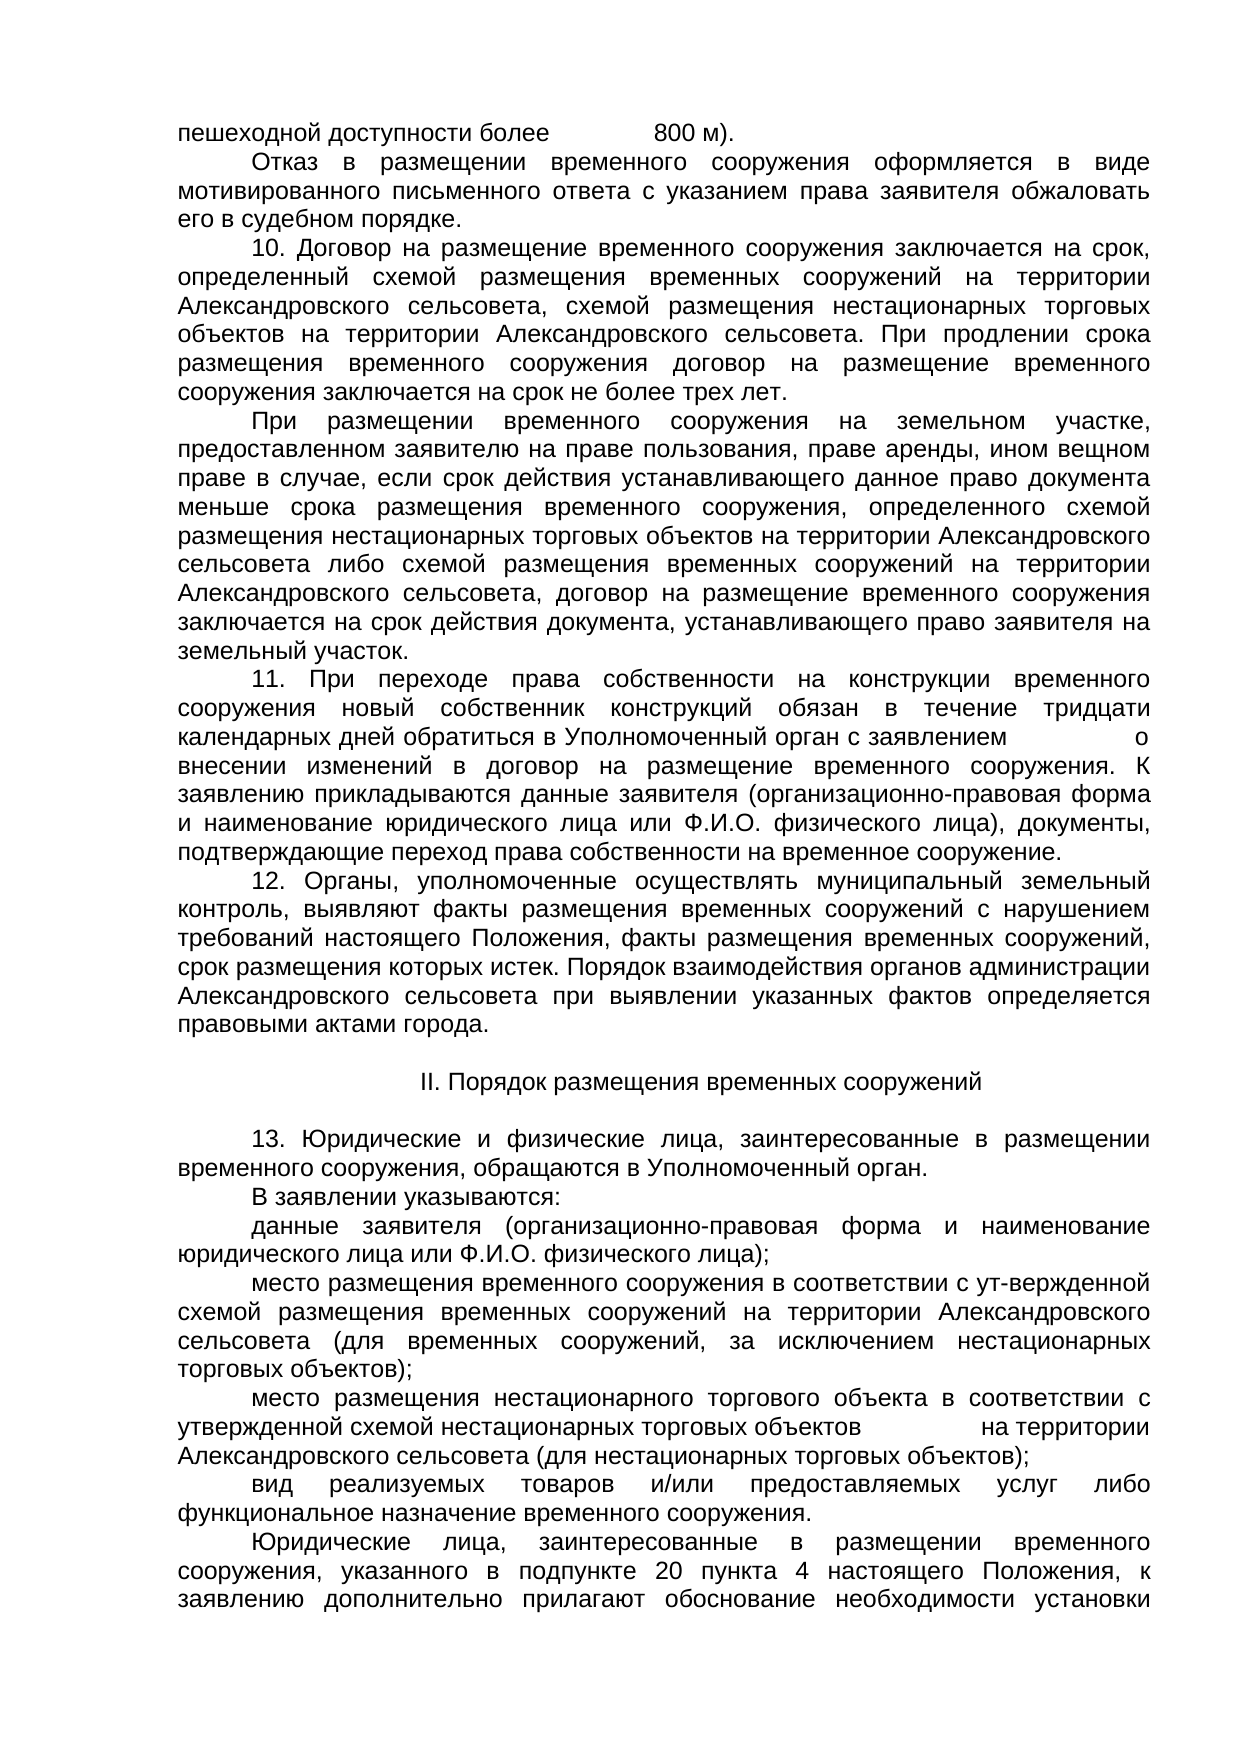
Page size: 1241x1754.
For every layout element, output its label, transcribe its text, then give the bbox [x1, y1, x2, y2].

text 10. Договор на размещение временного сооружения заключается на срок, определенный схемой размещения временных сооружений на территории Александровского сельсовета, схемой размещения нестационарных торговых объектов на территории Александровского сельсовета. При продлении срока размещения временного сооружения договор на размещение временного сооружения заключается на срок не более трех лет. [177, 233, 1152, 406]
text вид реализуемых товаров и/или предоставляемых услуг либо функциональное назначение временного сооружения. [177, 1469, 1152, 1527]
text 11. При переходе права собственности на конструкции временного сооружения новый собственник конструкций обязан в течение тридцати календарных дней обратиться в Уполномоченный орган с заявлением о внесении изменений в договор на размещение временного сооружения. К заявлению прикладываются данные заявителя (организационно-правовая форма и наименование юридического лица или Ф.И.О. физического лица), документы, подтверждающие переход права собственности на временное сооружение. [177, 664, 1152, 866]
text 13. Юридические и физические лица, заинтересованные в размещении временного сооружения, обращаются в Уполномоченный орган. [177, 1124, 1152, 1182]
text место размещения нестационарного торгового объекта в соответствии с утвержденной схемой нестационарных торговых объектов на территории Александровского сельсовета (для нестационарных торговых объектов); [177, 1383, 1152, 1469]
text 12. Органы, уполномоченные осуществлять муниципальный земельный контроль, выявляют факты размещения временных сооружений с нарушением требований настоящего Положения, факты размещения временных сооружений, срок размещения которых истек. Порядок взаимодействия органов администрации Александровского сельсовета при выявлении указанных фактов определяется правовыми актами города. [177, 866, 1152, 1038]
text Отказ в размещении временного сооружения оформляется в виде мотивированного письменного ответа с указанием права заявителя обжаловать его в судебном порядке. [177, 147, 1152, 233]
text данные заявителя (организационно-правовая форма и наименование юридического лица или Ф.И.О. физического лица); [177, 1211, 1152, 1268]
text II. Порядок размещения временных сооружений [177, 1067, 1152, 1096]
text место размещения временного сооружения в соответствии с ут-вержденной схемой размещения временных сооружений на территории Александровского сельсовета (для временных сооружений, за исключением нестационарных торговых объектов); [177, 1268, 1152, 1383]
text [177, 1527, 1152, 1613]
text В заявлении указываются: [177, 1182, 1152, 1211]
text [177, 118, 1152, 147]
text При размещении временного сооружения на земельном участке, предоставленном заявителю на праве пользования, праве аренды, ином вещном праве в случае, если срок действия устанавливающего данное право документа меньше срока размещения временного сооружения, определенного схемой размещения нестационарных торговых объектов на территории Александровского сельсовета либо схемой размещения временных сооружений на территории Александровского сельсовета, договор на размещение временного сооружения заключается на срок действия документа, устанавливающего право заявителя на земельный участок. [177, 406, 1152, 664]
